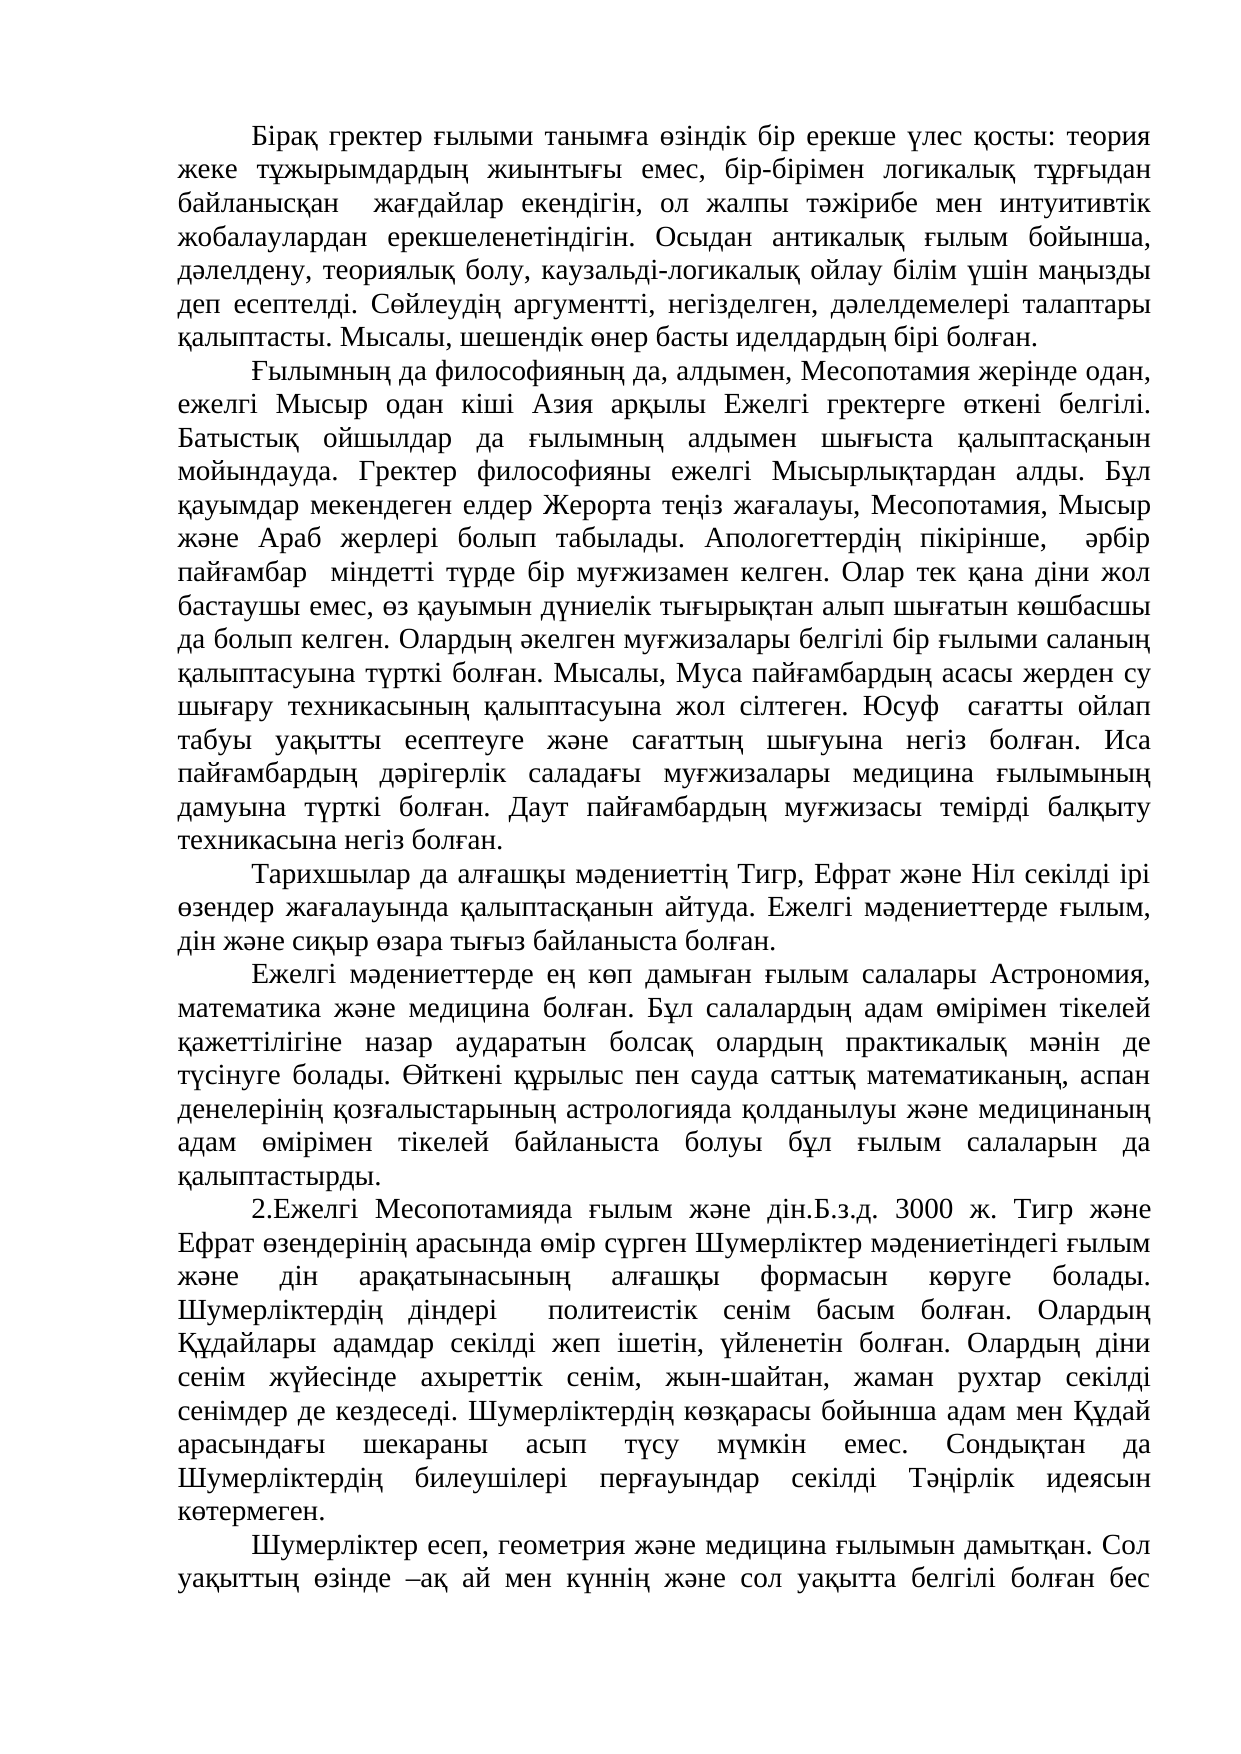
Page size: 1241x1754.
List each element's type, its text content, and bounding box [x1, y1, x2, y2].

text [177, 1527, 1152, 1594]
text 2.Ежелгі Месопотамияда ғылым және дін.Б.з.д. 3000 ж. Тигр және Ефрат өзендерінің арасында өмір сүрген Шумерліктер мәдениетіндегі ғылым және дін арақатынасының алғашқы формасын көруге болады. Шумерліктердің діндері политеистік сенім басым болған. Олардың Құдайлары адамдар секілді жеп ішетін, үйленетін болған. Олардың діни сенім жүйесінде ахыреттік сенім, жын-шайтан, жаман рухтар секілді сенімдер де кездеседі. Шумерліктердің көзқарасы бойынша адам мен Құдай арасындағы шекараны асып түсу мүмкін емес. Сондықтан да Шумерліктердің билеушілері перғауындар секілді Тәңірлік идеясын көтермеген. [177, 1191, 1152, 1527]
text Тарихшылар да алғашқы мәдениеттің Тигр, Ефрат және Ніл секілді ірі өзендер жағалауында қалыптасқанын айтуда. Ежелгі мәдениеттерде ғылым, дін және сиқыр өзара тығыз байланыста болған. [177, 856, 1152, 957]
text Ежелгі мәдениеттерде ең көп дамыған ғылым салалары Астрономия, математика және медицина болған. Бұл салалардың адам өмірімен тікелей қажеттілігіне назар аударатын болсақ олардың практикалық мәнін де түсінуге болады. Өйткені құрылыс пен сауда саттық математиканың, аспан денелерінің қозғалыстарының астрологияда қолданылуы және медицинаның адам өмірімен тікелей байланыста болуы бұл ғылым салаларын да қалыптастырды. [177, 957, 1152, 1191]
text Ғылымның да философияның да, алдымен, Месопотамия жерінде одан, ежелгі Мысыр одан кіші Азия арқылы Ежелгі гректерге өткені белгілі. Батыстық ойшылдар да ғылымның алдымен шығыста қалыптасқанын мойындауда. Гректер философияны ежелгі Мысырлықтардан алды. Бұл қауымдар мекендеген елдер Жерорта теңіз жағалауы, Месопотамия, Мысыр және Араб жерлері болып табылады. Апологеттердің пікірінше, әрбір пайғамбар міндетті түрде бір муғжизамен келген. Олар тек қана діни жол бастаушы емес, өз қауымын дүниелік тығырықтан алып шығатын көшбасшы да болып келген. Олардың әкелген муғжизалары белгілі бір ғылыми саланың қалыптасуына түрткі болған. Мысалы, Муса пайғамбардың асасы жерден су шығару техникасының қалыптасуына жол сілтеген. Юсуф сағатты ойлап табуы уақытты есептеуге және сағаттың шығуына негіз болған. Иса пайғамбардың дәрігерлік саладағы муғжизалары медицина ғылымының дамуына түрткі болған. Даут пайғамбардың муғжизасы темірді балқыту техникасына негіз болған. [177, 353, 1152, 856]
text Бірақ гректер ғылыми танымға өзіндік бір ерекше үлес қосты: теория жеке тұжырымдардың жиынтығы емес, бір-бірімен логикалық тұрғыдан байланысқан жағдайлар екендігін, ол жалпы тәжірибе мен интуитивтік жобалаулардан ерекшеленетіндігін. Осыдан антикалық ғылым бойынша, дәлелдену, теориялық болу, каузальді-логикалық ойлау білім үшін маңызды деп есептелді. Сөйлеудің аргументті, негізделген, дәлелдемелері талаптары қалыптасты. Мысалы, шешендік өнер басты иделдардың бірі болған. [177, 118, 1152, 353]
